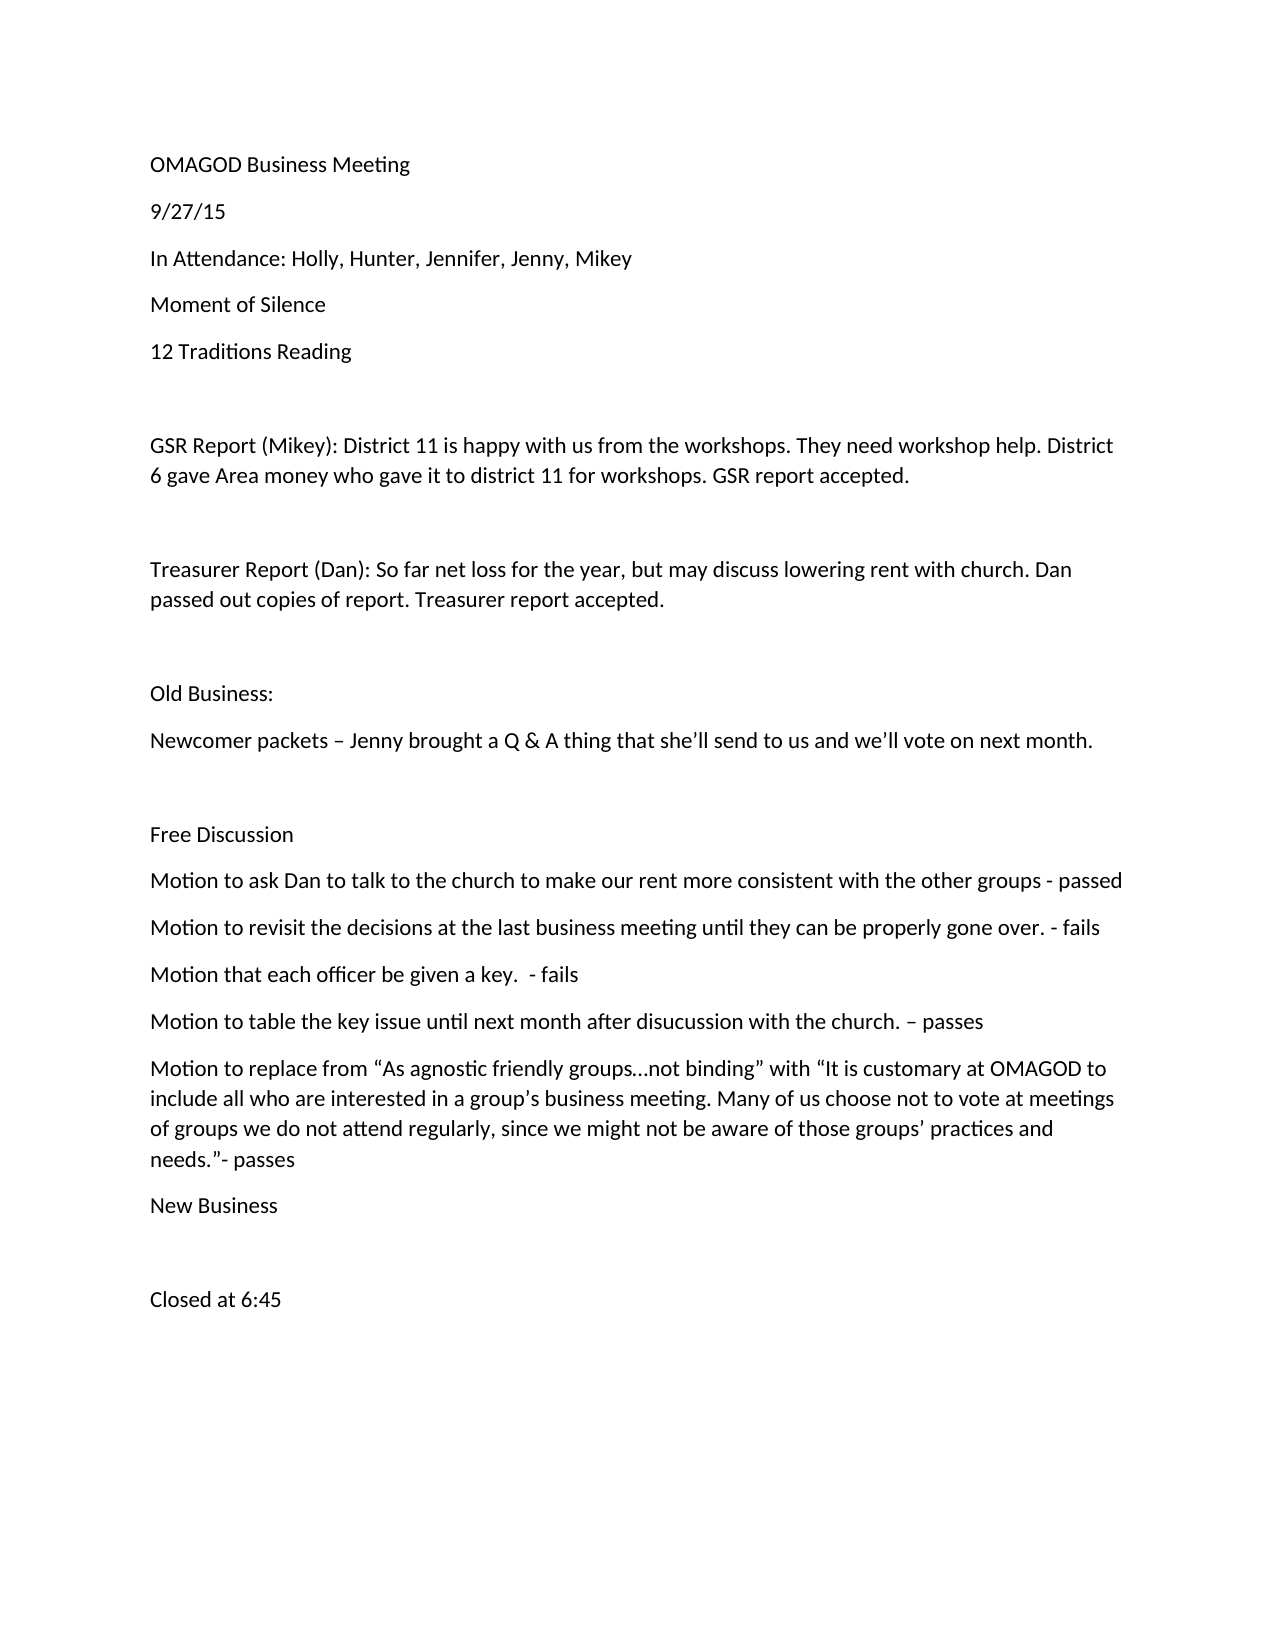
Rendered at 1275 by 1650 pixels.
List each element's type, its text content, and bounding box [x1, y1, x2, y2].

text In Attendance: Holly, Hunter, Jennifer, Jenny, Mikey [150, 244, 1125, 272]
text 12 Traditions Reading [150, 337, 1125, 366]
text New Business [150, 1192, 1125, 1220]
text GSR Report (Mikey): District 11 is happy with us from the workshops. They need workshop help. District 6 gave Area money who gave it to district 11 for workshops. GSR report accepted. [150, 431, 1125, 489]
text 9/27/15 [150, 197, 1125, 225]
text Free Discussion [150, 820, 1125, 848]
text Newcomer packets – Jenny brought a Q & A thing that she’ll send to us and we’ll vote on next month. [150, 726, 1125, 754]
text Motion to ask Dan to talk to the church to make our rent more consistent with the other groups - passed [150, 867, 1125, 895]
text Motion to replace from “As agnostic friendly groups…not binding” with “It is customary at OMAGOD to include all who are interested in a group’s business meeting. Many of us choose not to vote at meetings of groups we do not attend regularly, since we might not be aware of those groups’ practices and needs.”- passes [150, 1054, 1125, 1173]
text Moment of Silence [150, 291, 1125, 319]
text OMAGOD Business Meeting [150, 150, 1125, 178]
text Old Business: [150, 679, 1125, 707]
text Treasurer Report (Dan): So far net loss for the year, but may discuss lowering rent with church. Dan passed out copies of report. Treasurer report accepted. [150, 555, 1125, 613]
text Closed at 6:45 [150, 1285, 1125, 1313]
text Motion to revisit the decisions at the last business meeting until they can be properly gone over. - fails [150, 913, 1125, 942]
text Motion to table the key issue until next month after disucussion with the church. – passes [150, 1007, 1125, 1035]
text Motion that each officer be given a key. - fails [150, 960, 1125, 988]
